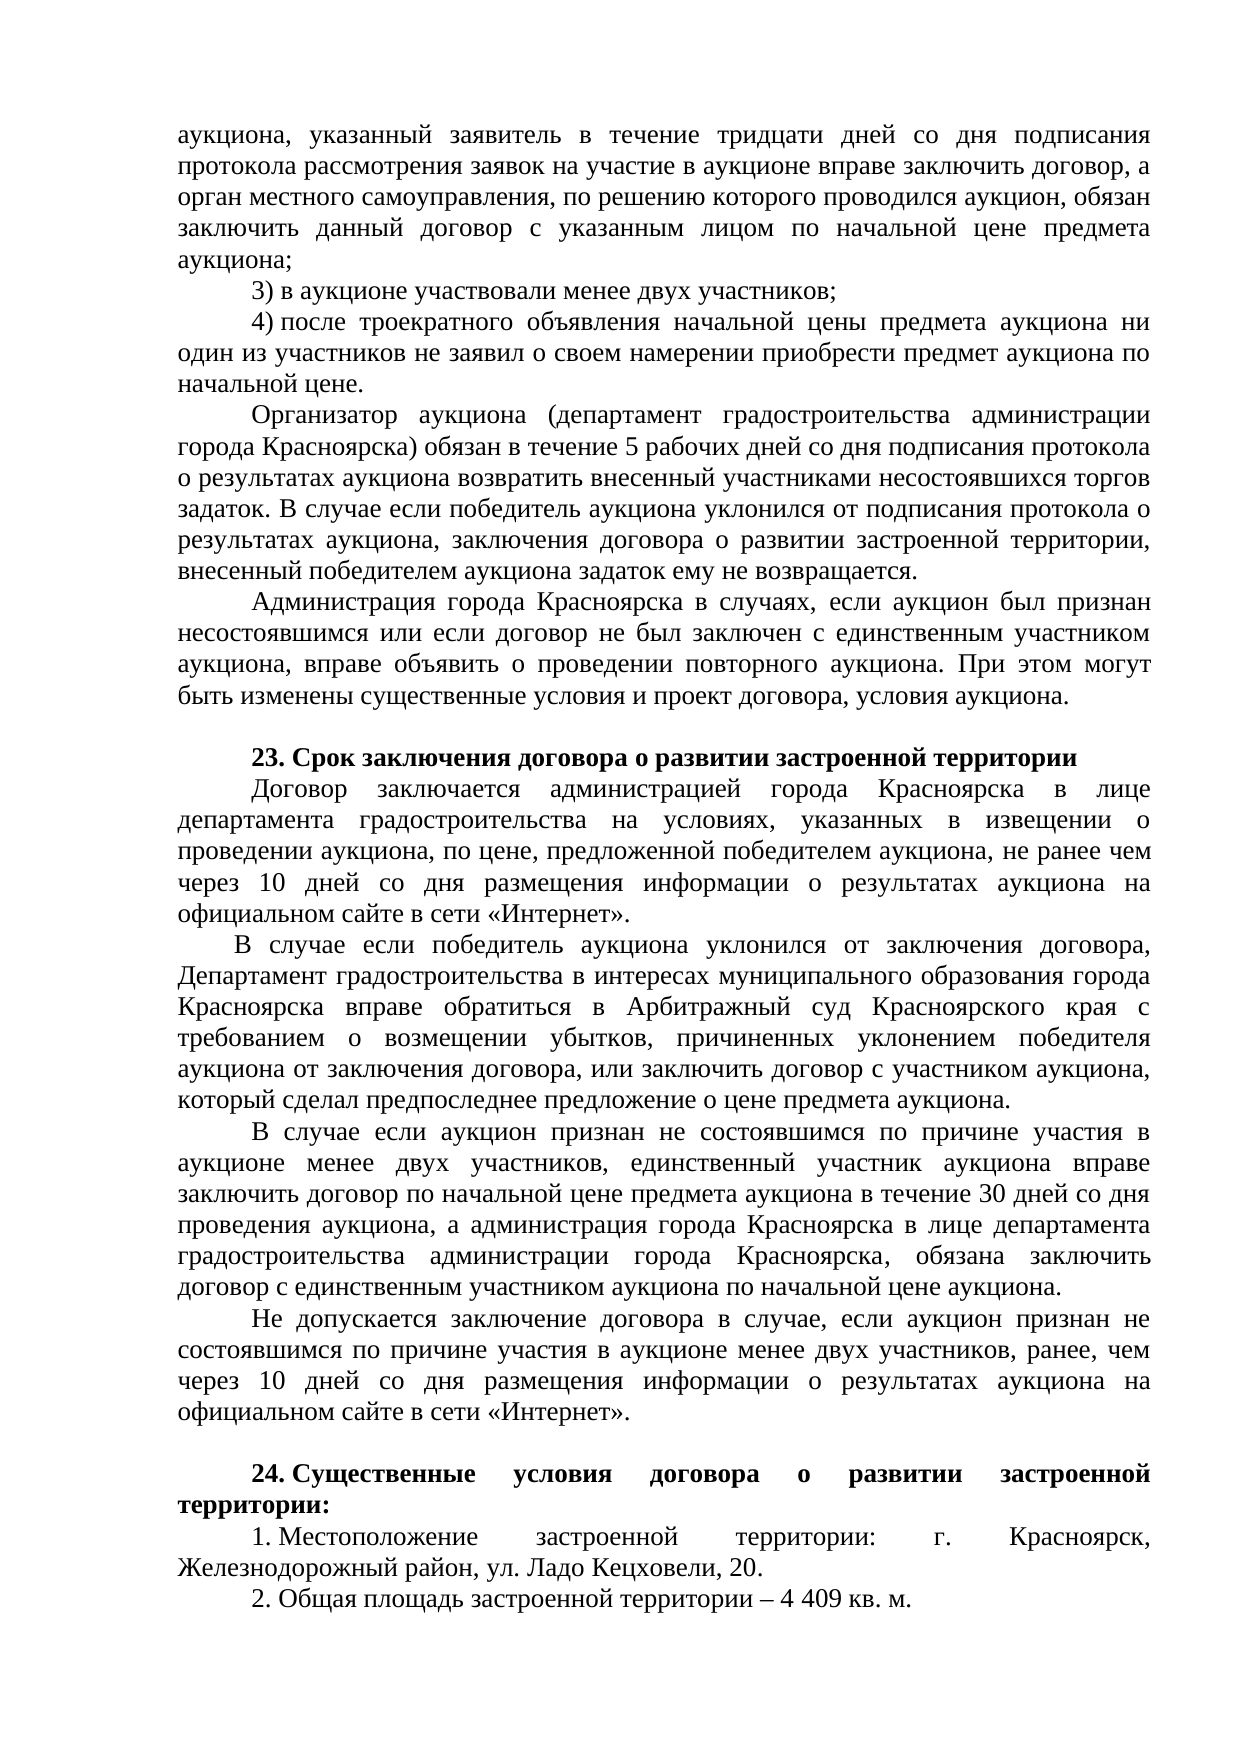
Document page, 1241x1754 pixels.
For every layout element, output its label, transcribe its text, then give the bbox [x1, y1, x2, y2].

list 4) после троекратного объявления начальной цены предмета аукциона ни один из участников не заявил о своем намерении приобрести предмет аукциона по начальной цене. [177, 305, 1152, 398]
text 1. Местоположение застроенной территории: г. Красноярск, Железнодорожный район, ул. Ладо Кецховели, 20. [177, 1520, 1152, 1582]
text В случае если аукцион признан не состоявшимся по причине участия в аукционе менее двух участников, единственный участник аукциона вправе заключить договор по начальной цене предмета аукциона в течение 30 дней со дня проведения аукциона, а администрация города Красноярска в лице департамента градостроительства администрации города Красноярска, обязана заключить договор с единственным участником аукциона по начальной цене аукциона. [177, 1115, 1152, 1302]
text Администрация города Красноярска в случаях, если аукцион был признан несостоявшимся или если договор не был заключен с единственным участником аукциона, вправе объявить о проведении повторного аукциона. При этом могут быть изменены существенные условия и проект договора, условия аукциона. [177, 585, 1152, 710]
list 3) в аукционе участвовали менее двух участников; [177, 274, 1152, 305]
text 24. Существенные условия договора о развитии застроенной территории: [177, 1457, 1152, 1520]
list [177, 118, 1152, 274]
text 2. Общая площадь застроенной территории – 4 409 кв. м. [177, 1582, 1152, 1613]
text Договор заключается администрацией города Красноярска в лице департамента градостроительства на условиях, указанных в извещении о проведении аукциона, по цене, предложенной победителем аукциона, не ранее чем через 10 дней со дня размещения информации о результатах аукциона на официальном сайте в сети «Интернет». [177, 772, 1152, 928]
text Не допускается заключение договора в случае, если аукцион признан не состоявшимся по причине участия в аукционе менее двух участников, ранее, чем через 10 дней со дня размещения информации о результатах аукциона на официальном сайте в сети «Интернет». [177, 1302, 1152, 1426]
text 23. Срок заключения договора о развитии застроенной территории [177, 741, 1152, 772]
text В случае если победитель аукциона уклонился от заключения договора, Департамент градостроительства в интересах муниципального образования города Красноярска вправе обратиться в Арбитражный суд Красноярского края с требованием о возмещении убытков, причиненных уклонением победителя аукциона от заключения договора, или заключить договор с участником аукциона, который сделал предпоследнее предложение о цене предмета аукциона. [177, 928, 1152, 1115]
text Организатор аукциона (департамент градостроительства администрации города Красноярска) обязан в течение 5 рабочих дней со дня подписания протокола о результатах аукциона возвратить внесенный участниками несостоявшихся торгов задаток. В случае если победитель аукциона уклонился от подписания протокола о результатах аукциона, заключения договора о развитии застроенной территории, внесенный победителем аукциона задаток ему не возвращается. [177, 398, 1152, 585]
